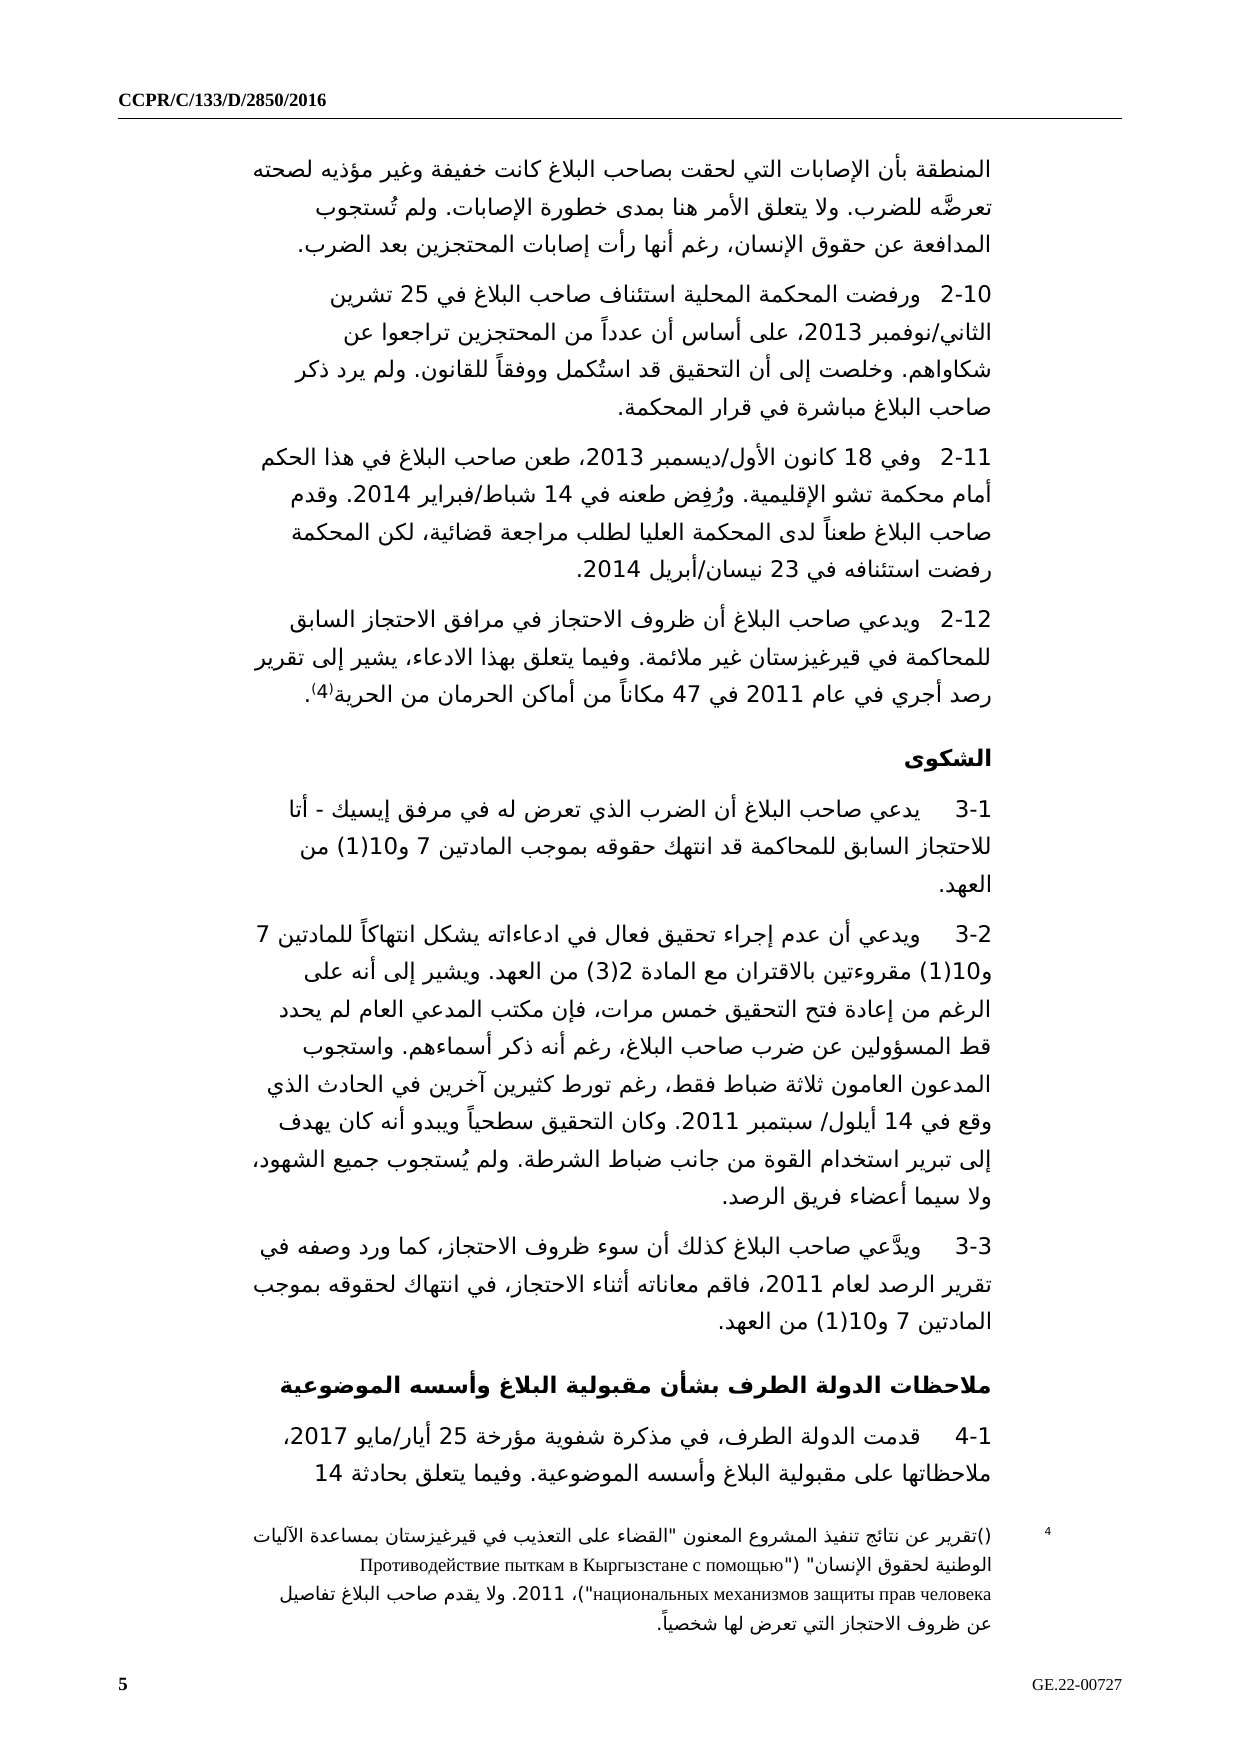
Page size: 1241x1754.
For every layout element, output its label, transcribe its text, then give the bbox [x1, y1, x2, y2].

text 3-2 ويدعي أن عدم إجراء تحقيق فعال في ادعاءاته يشكل انتهاكاً للمادتين 7 و10(1) مقروءتين بالاقتران مع المادة 2(3) من العهد. ويشير إلى أنه على الرغم من إعادة فتح التحقيق خمس مرات، فإن مكتب المدعي العام لم يحدد قط المسؤولين عن ضرب صاحب البلاغ، رغم أنه ذكر أسماءهم. واستجوب المدعون العامون ثلاثة ضباط فقط، رغم تورط كثيرين آخرين في الحادث الذي وقع في 14 أيلول/ سبتمبر 2011. وكان التحقيق سطحياً ويبدو أنه كان يهدف إلى تبرير استخدام القوة من جانب ضباط الشرطة. ولم يُستجوب جميع الشهود، ولا سيما أعضاء فريق الرصد. [248, 912, 992, 1212]
text 2-11 وفي 18 كانون الأول/ديسمبر 2013، طعن صاحب البلاغ في هذا الحكم أمام محكمة تشو الإقليمية. ورُفِض طعنه في 14 شباط/فبراير 2014. وقدم صاحب البلاغ طعناً لدى المحكمة العليا لطلب مراجعة قضائية، لكن المحكمة رفضت استئنافه في 23 نيسان/أبريل 2014. [248, 435, 992, 585]
text 3-3 ويدَّعي صاحب البلاغ كذلك أن سوء ظروف الاحتجاز، كما ورد وصفه في تقرير الرصد لعام 2011، فاقم معاناته أثناء الاحتجاز، في انتهاك لحقوقه بموجب المادتين 7 و10(1) من العهد. [248, 1225, 992, 1337]
text الشكوى [248, 735, 1122, 775]
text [248, 1414, 992, 1489]
text 2-12 ويدعي صاحب البلاغ أن ظروف الاحتجاز في مرافق الاحتجاز السابق للمحاكمة في قيرغيزستان غير ملائمة. وفيما يتعلق بهذا الادعاء، يشير إلى تقرير رصد أجري في عام 2011 في 47 مكاناً من أماكن الحرمان من الحرية(). [248, 598, 992, 710]
text 2-10 ورفضت المحكمة المحلية استئناف صاحب البلاغ في 25 تشرين الثاني/نوفمبر 2013، على أساس أن عدداً من المحتجزين تراجعوا عن شكاواهم. وخلصت إلى أن التحقيق قد استُكمل ووفقاً للقانون. ولم يرد ذكر صاحب البلاغ مباشرة في قرار المحكمة. [248, 273, 992, 423]
text 3-1 يدعي صاحب البلاغ أن الضرب الذي تعرض له في مرفق إيسيك - أتا للاحتجاز السابق للمحاكمة قد انتهك حقوقه بموجب المادتين 7 و10(1) من العهد. [248, 787, 992, 900]
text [248, 148, 992, 260]
text ملاحظات الدولة الطرف بشأن مقبولية البلاغ وأسسه الموضوعية [248, 1362, 1122, 1402]
